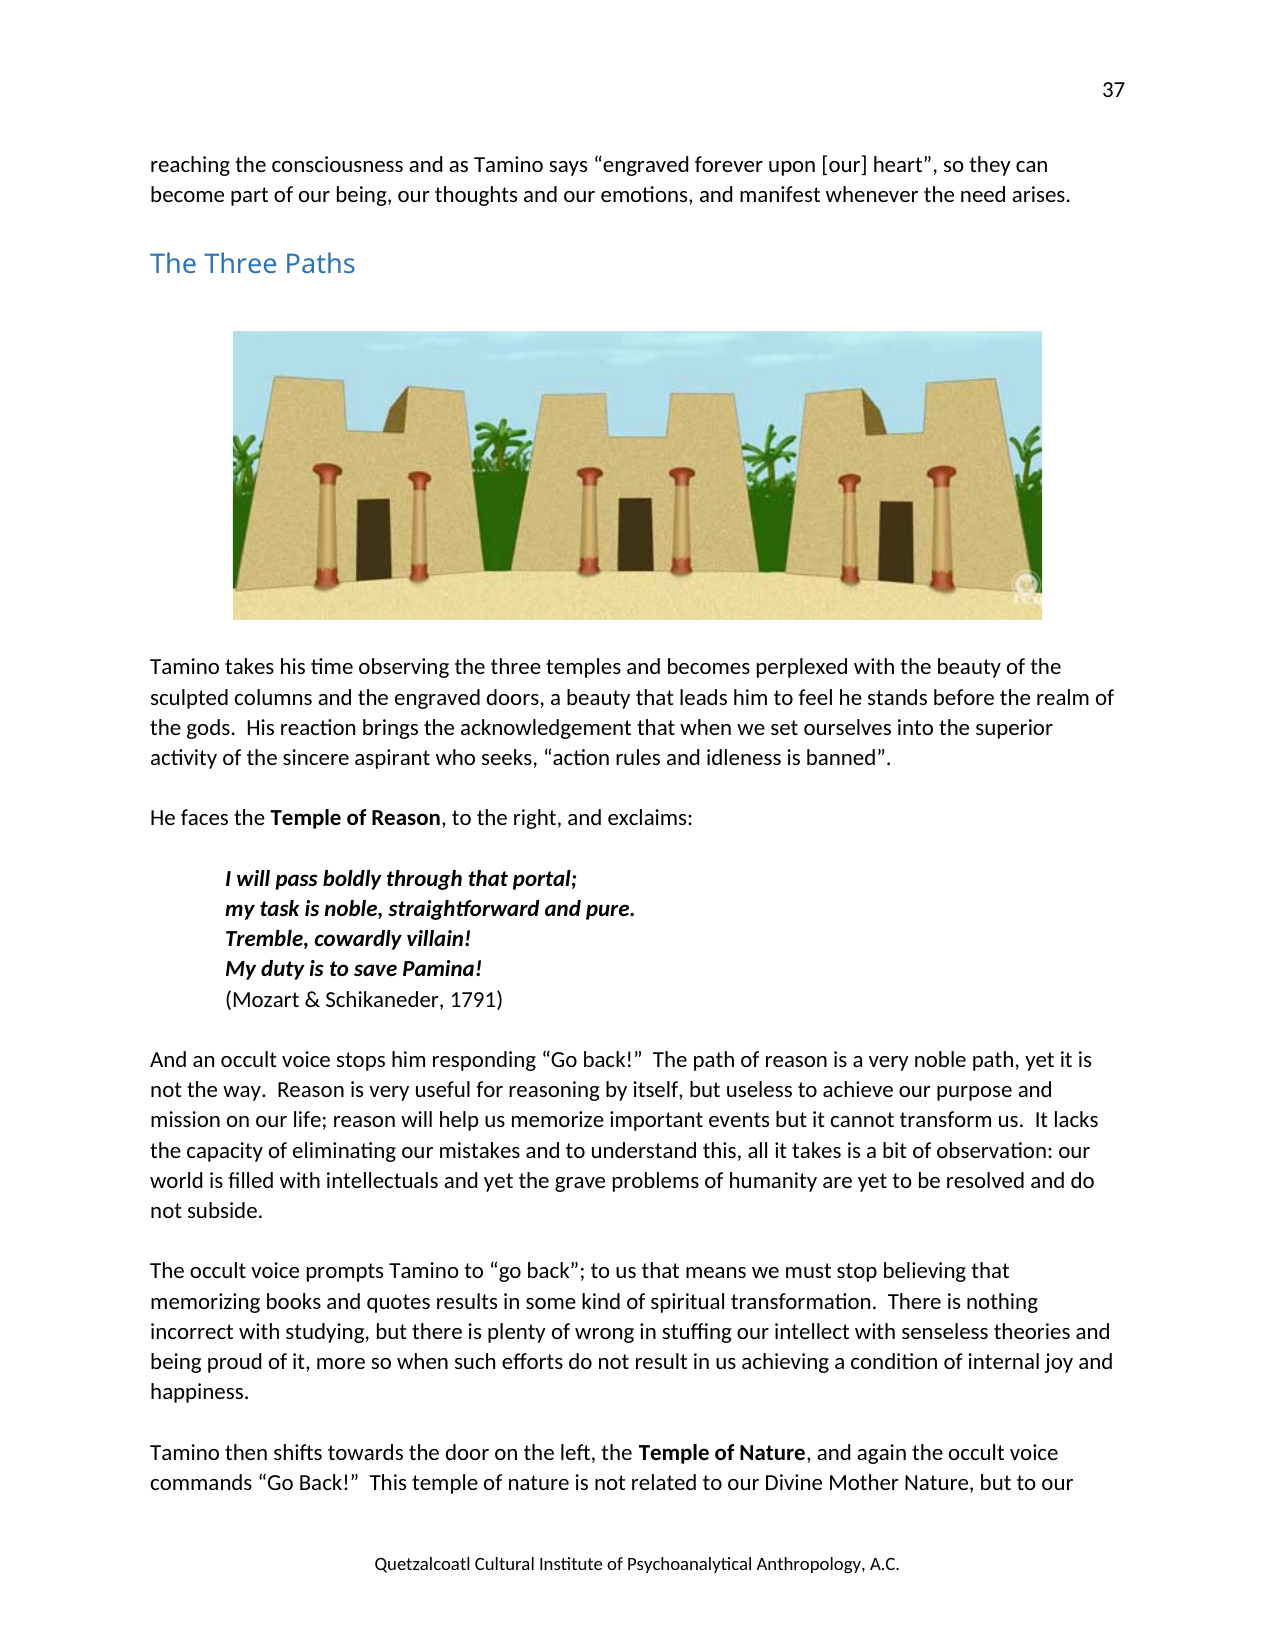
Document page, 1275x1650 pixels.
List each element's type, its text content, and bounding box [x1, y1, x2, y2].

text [150, 1438, 1125, 1496]
text Tamino takes his time observing the three temples and becomes perplexed with the beauty of the sculpted columns and the engraved doors, a beauty that leads him to feel he stands before the realm of the gods. His reaction brings the acknowledgement that when we set ourselves into the superior activity of the sincere aspirant who seeks, “action rules and idleness is banned”. [150, 652, 1125, 771]
text My duty is to save Pamina! [225, 954, 1125, 982]
text The occult voice prompts Tamino to “go back”; to us that means we must stop believing that memorizing books and quotes results in some kind of spiritual transformation. There is nothing incorrect with studying, but there is plenty of wrong in stuffing our intellect with senseless theories and being proud of it, more so when such efforts do not result in us achieving a condition of internal joy and happiness. [150, 1257, 1125, 1405]
picture [232, 331, 1043, 620]
text And an occult voice stops him responding “Go back!” The path of reason is a very noble path, yet it is not the way. Reason is very useful for reasoning by itself, but useless to achieve our purpose and mission on our life; reason will help us memorize important events but it cannot transform us. It lacks the capacity of eliminating our mistakes and to understand this, all it takes is a bit of observation: our world is filled with intellectuals and yet the grave problems of humanity are yet to be resolved and do not subside. [150, 1045, 1125, 1224]
text my task is noble, straightforward and pure. [225, 894, 1125, 922]
text Tremble, cowardly villain! [225, 924, 1125, 952]
text He faces the Temple of Reason, to the right, and exclaims: [150, 803, 1125, 831]
text I will pass boldly through that portal; [225, 864, 1125, 892]
subtitle The Three Paths [150, 245, 1125, 282]
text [150, 150, 1125, 208]
